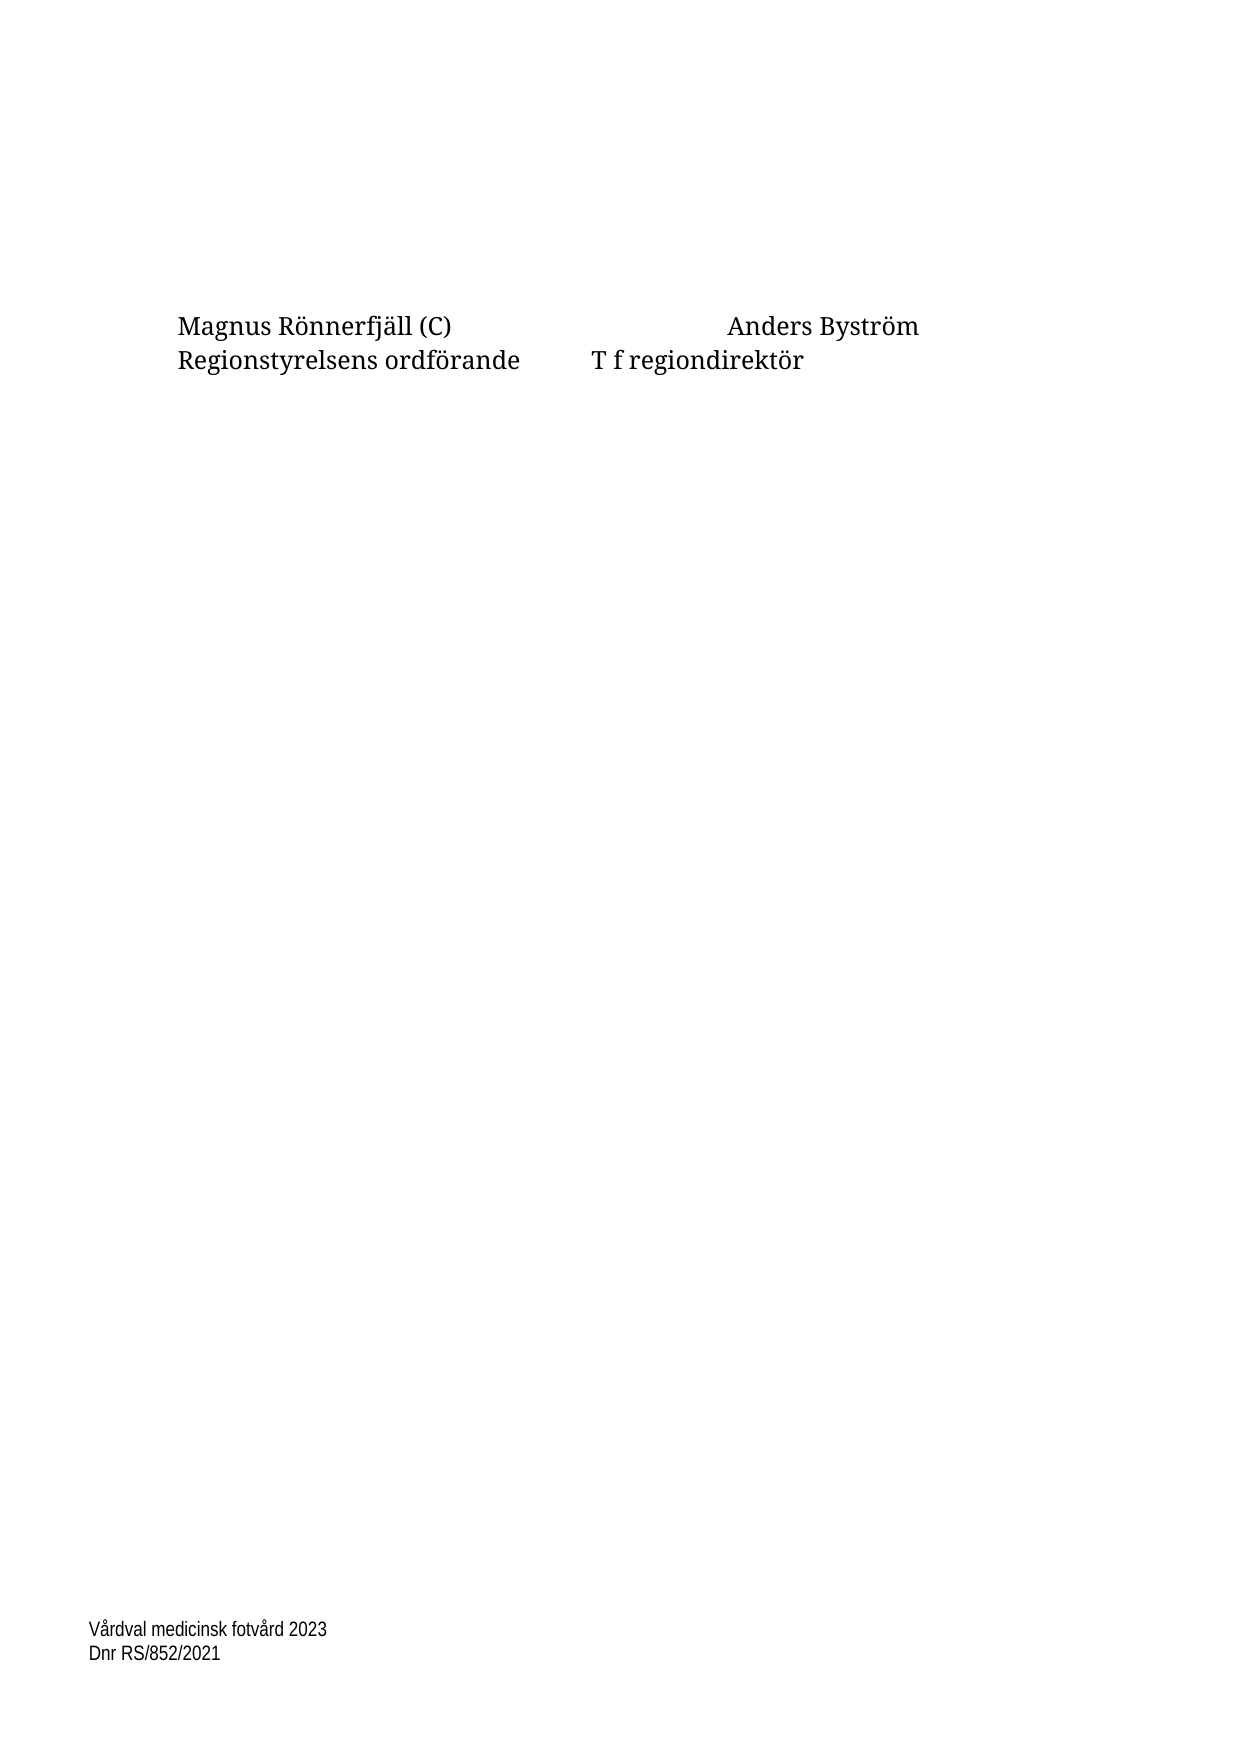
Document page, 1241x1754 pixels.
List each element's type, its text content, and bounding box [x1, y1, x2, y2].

text Magnus Rönnerfjäll (C) Anders Byström Regionstyrelsens ordförande T f regiondirektör [177, 309, 1045, 377]
